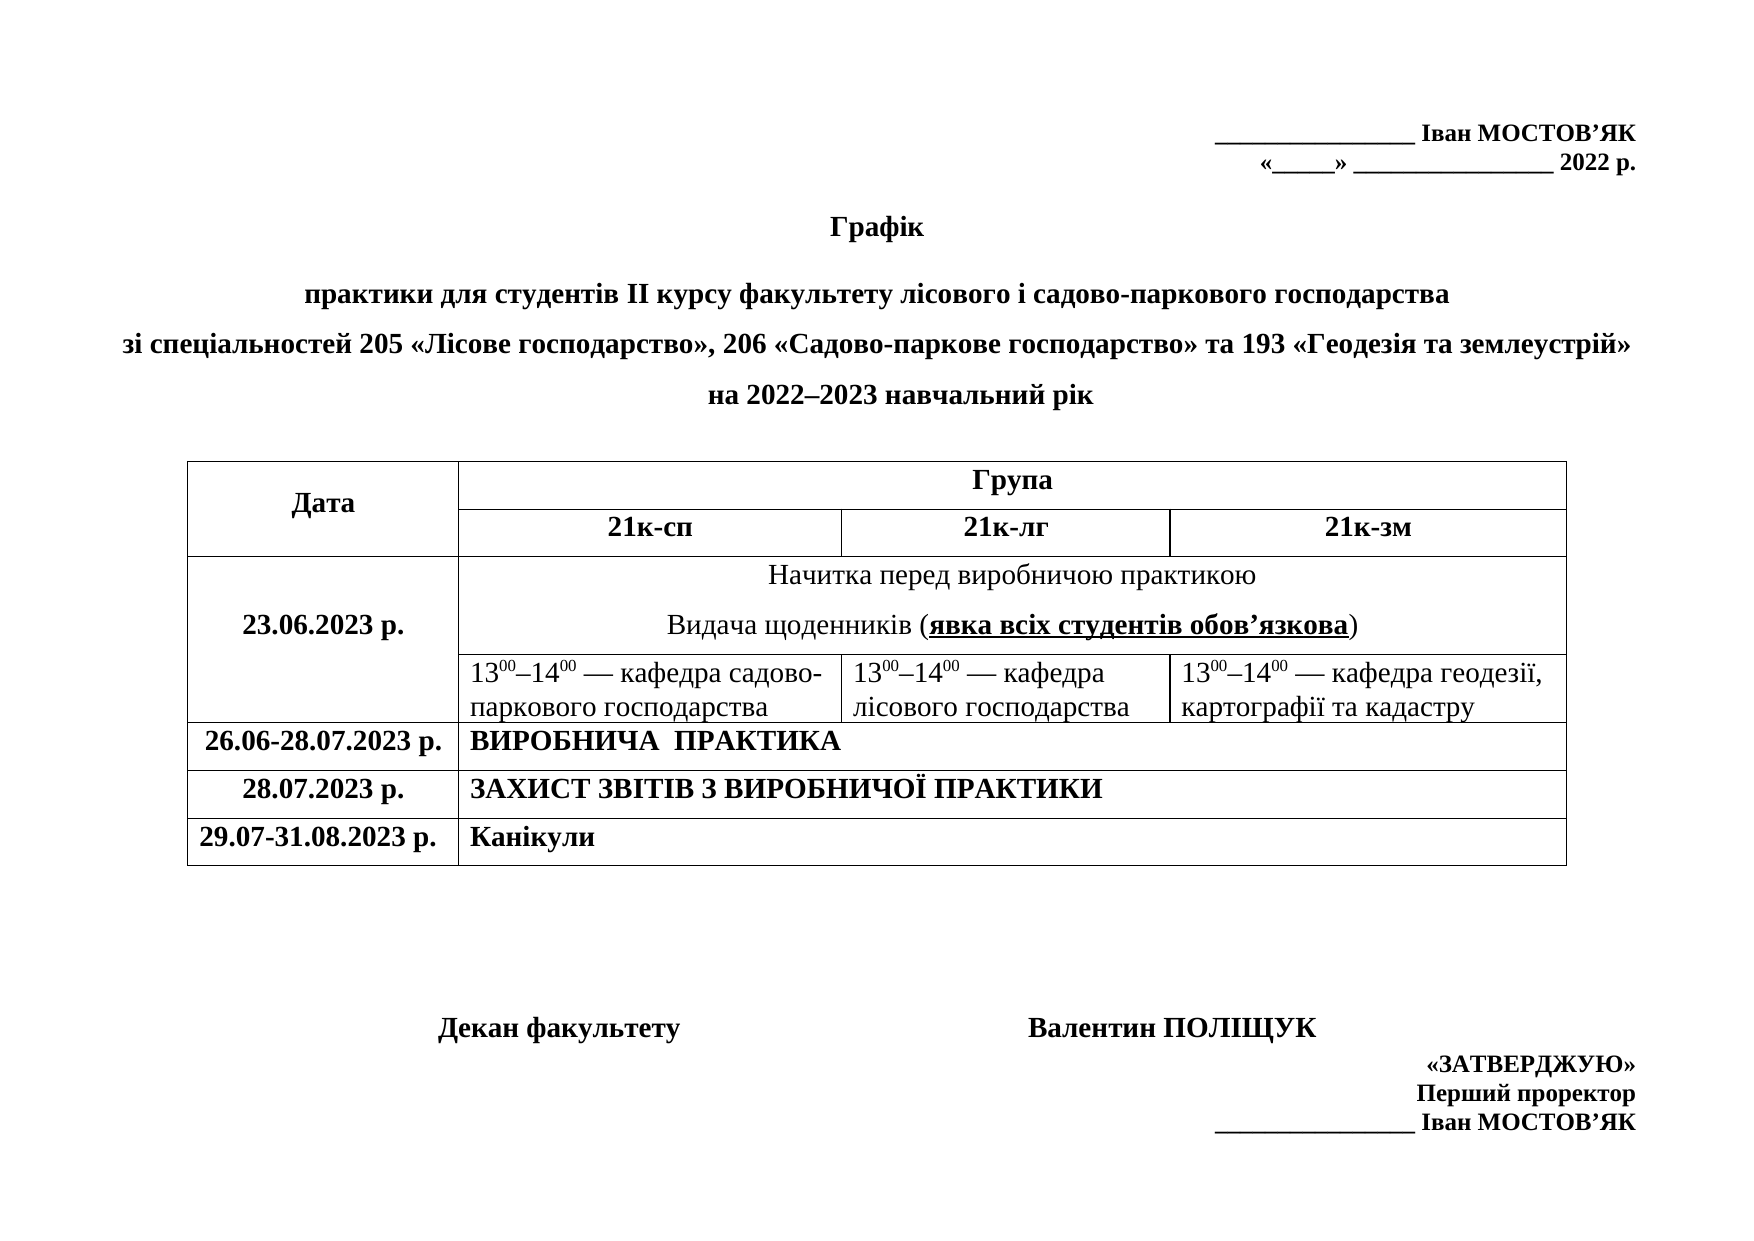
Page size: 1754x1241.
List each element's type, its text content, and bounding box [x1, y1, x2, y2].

table_cell 21к-зм [1171, 510, 1566, 556]
table_cell Захист Звітів з виробничої практики [459, 771, 1566, 818]
text зі спеціальностей 205 «Лісове господарство», 206 «Садово-паркове господарство» та 193 «Геодезія та землеустрій» [118, 327, 1636, 360]
table_cell 29.07-31.08.2023 р. [188, 819, 458, 865]
text «ЗАТВЕРДЖУЮ» [118, 1049, 1636, 1078]
table_header Група [459, 462, 1566, 508]
table_cell Начитка перед виробничою практикою Видача щоденників (явка всіх студентів обов’язкова) [459, 557, 1566, 654]
text на 2022–2023 навчальний рік [118, 377, 1683, 410]
text Перший проректор [118, 1078, 1636, 1107]
table_cell 21к-сп [459, 510, 841, 556]
table_cell виробничА практикА [459, 723, 1566, 770]
text практики для студентів ІІ курсу факультету лісового і садово-паркового господарства [118, 276, 1636, 310]
text ________________ Іван МОСТОВ’ЯК [118, 118, 1636, 147]
text ________________ Іван МОСТОВ’ЯК [118, 1107, 1636, 1135]
table_cell 1300–1400 — кафедра садово-паркового господарства [459, 655, 841, 722]
table_header Дата [188, 462, 458, 556]
table_cell 21к-лг [842, 510, 1169, 556]
table_cell 1300–1400 — кафедра геодезії, картографії та кадастру [1171, 655, 1566, 722]
text «_____» ________________ 2022 р. [118, 147, 1636, 176]
table_cell 23.06.2023 р. [188, 557, 458, 722]
table_cell 1300–1400 — кафедра лісового господарства [842, 655, 1169, 722]
table_cell 26.06-28.07.2023 р. [188, 723, 458, 770]
table_cell 28.07.2023 р. [188, 771, 458, 818]
table_cell Канікули [459, 819, 1566, 865]
text Графік [118, 209, 1636, 243]
text Декан факультету Валентин ПОЛІЩУК [118, 1011, 1636, 1044]
